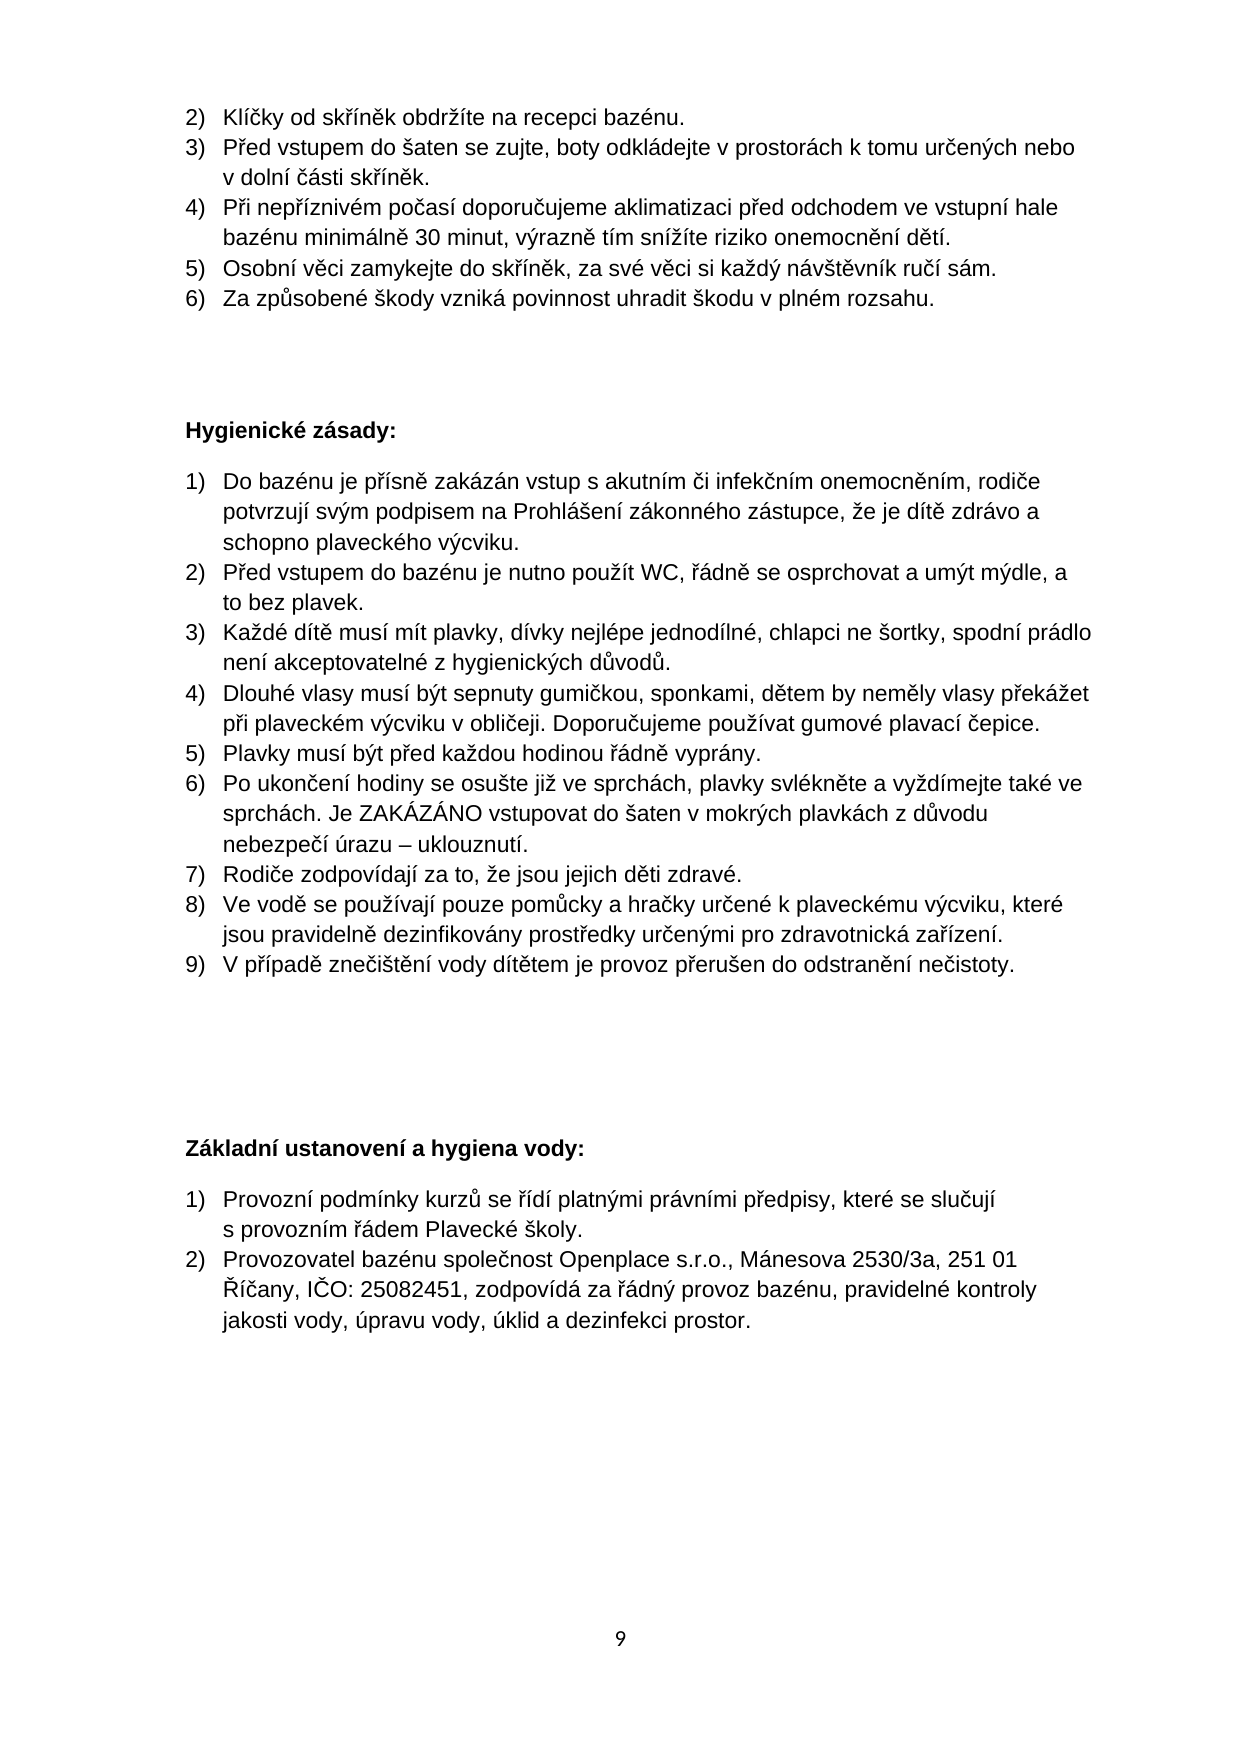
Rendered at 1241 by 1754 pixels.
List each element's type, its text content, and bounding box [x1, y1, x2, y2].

list Po ukončení hodiny se osušte již ve sprchách, plavky svlékněte a vyždímejte také ve sprchách. Je ZAKÁZÁNO vstupovat do šaten v mokrých plavkách z důvodu nebezpečí úrazu – uklouznutí. [185, 770, 1093, 857]
list Ve vodě se používají pouze pomůcky a hračky určené k plaveckému výcviku, které jsou pravidelně dezinfikovány prostředky určenými pro zdravotnická zařízení. [185, 891, 1093, 947]
list Před vstupem do šaten se zujte, boty odkládejte v prostorách k tomu určených nebo v dolní části skříněk. [185, 134, 1093, 190]
text Hygienické zásady: [185, 417, 1093, 443]
list V případě znečištění vody dítětem je provoz přerušen do odstranění nečistoty. [185, 951, 1093, 978]
list Před vstupem do bazénu je nutno použít WC, řádně se osprchovat a umýt mýdle, a to bez plavek. [185, 559, 1093, 615]
list Každé dítě musí mít plavky, dívky nejlépe jednodílné, chlapci ne šortky, spodní prádlo není akceptovatelné z hygienických důvodů. [185, 619, 1093, 676]
list Osobní věci zamykejte do skříněk, za své věci si každý návštěvník ručí sám. [185, 254, 1093, 281]
list Za způsobené škody vzniká povinnost uhradit škodu v plném rozsahu. [185, 285, 1093, 311]
list Klíčky od skříněk obdržíte na recepci bazénu. [185, 103, 1093, 130]
list Provozní podmínky kurzů se řídí platnými právními předpisy, které se slučují s provozním řádem Plavecké školy. [185, 1186, 1093, 1242]
list Provozovatel bazénu společnost Openplace s.r.o., Mánesova 2530/3a, 251 01 Říčany, IČO: 25082451, zodpovídá za řádný provoz bazénu, pravidelné kontroly jakosti vody, úpravu vody, úklid a dezinfekci prostor. [185, 1246, 1093, 1333]
list Rodiče zodpovídají za to, že jsou jejich děti zdravé. [185, 861, 1093, 887]
text Základní ustanovení a hygiena vody: [185, 1135, 1093, 1161]
list Plavky musí být před každou hodinou řádně vyprány. [185, 740, 1093, 766]
list Dlouhé vlasy musí být sepnuty gumičkou, sponkami, dětem by neměly vlasy překážet při plaveckém výcviku v obličeji. Doporučujeme používat gumové plavací čepice. [185, 679, 1093, 736]
list Do bazénu je přísně zakázán vstup s akutním či infekčním onemocněním, rodiče potvrzují svým podpisem na Prohlášení zákonného zástupce, že je dítě zdrávo a schopno plaveckého výcviku. [185, 468, 1093, 555]
list Při nepříznivém počasí doporučujeme aklimatizaci před odchodem ve vstupní hale bazénu minimálně 30 minut, výrazně tím snížíte riziko onemocnění dětí. [185, 194, 1093, 251]
